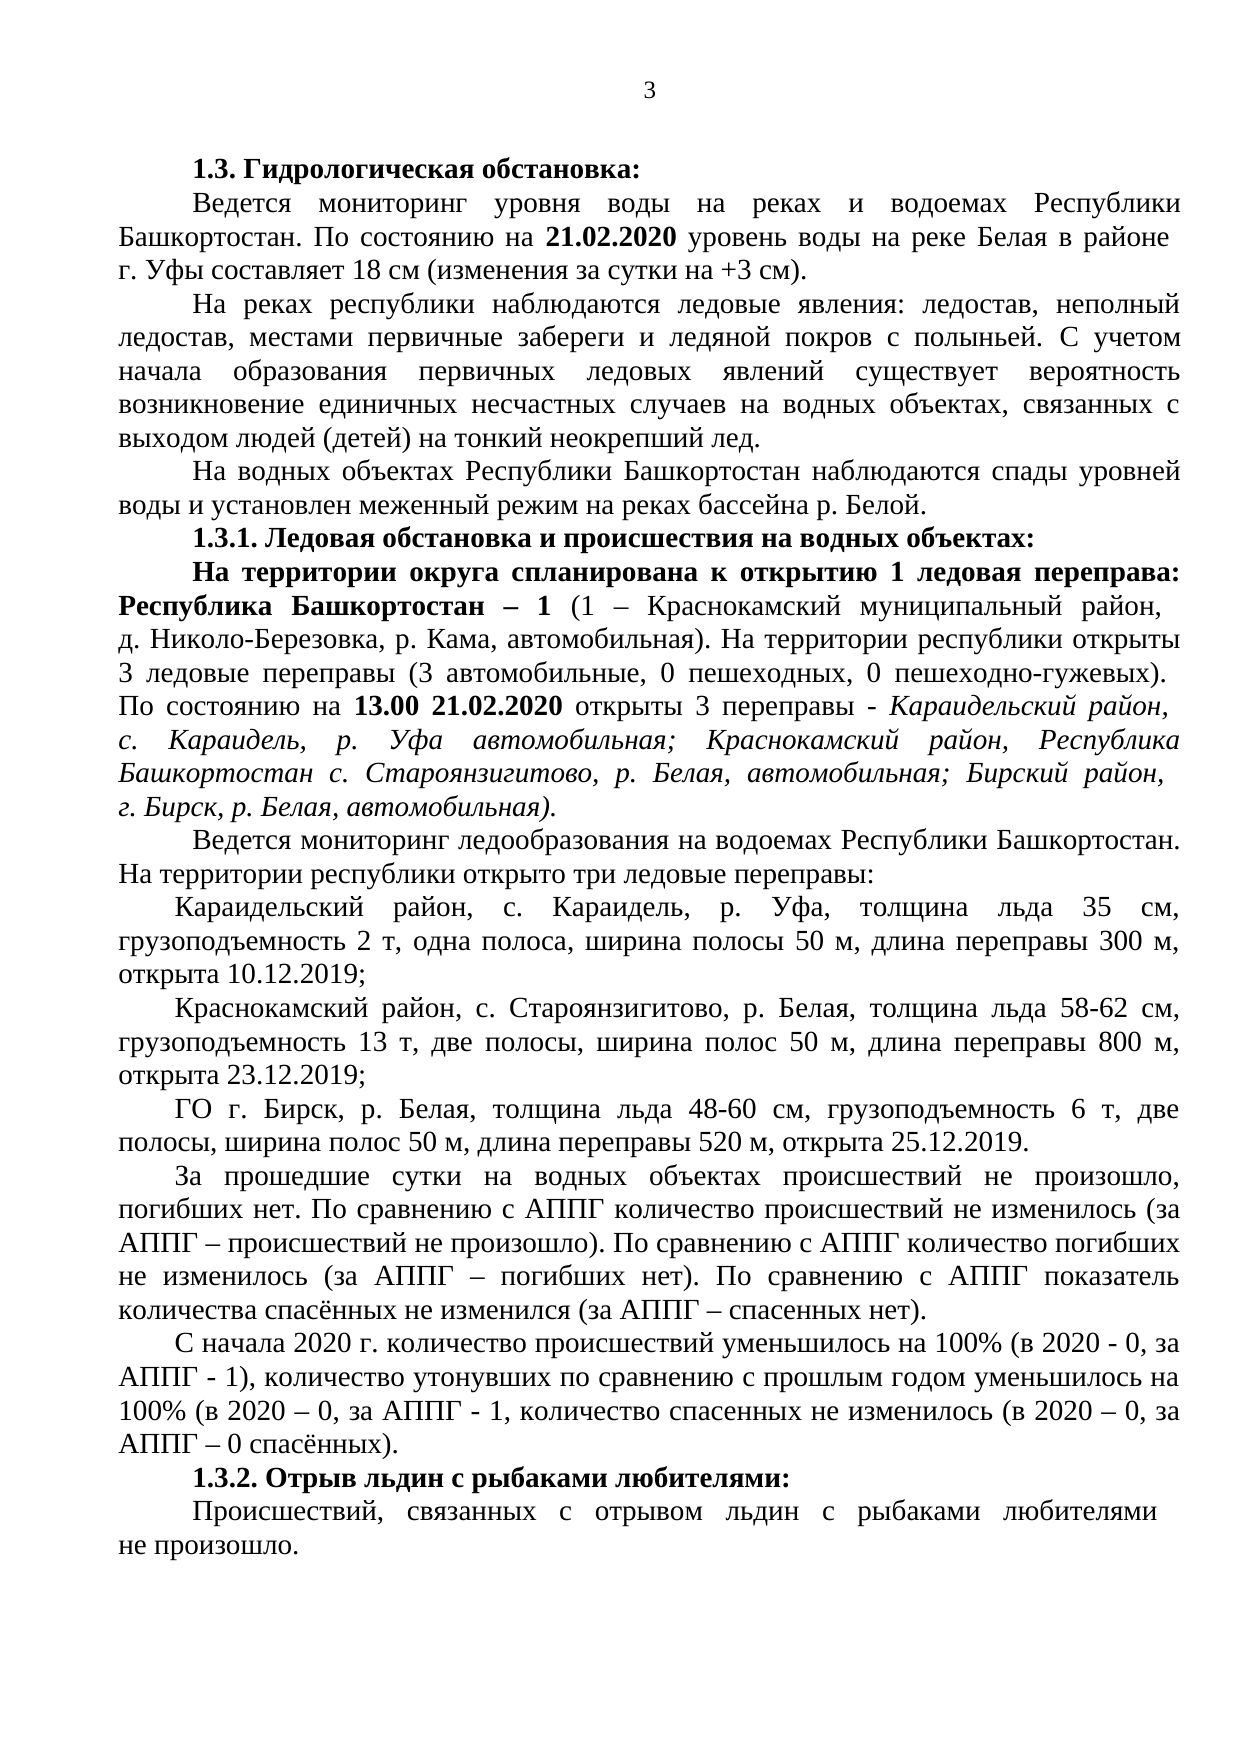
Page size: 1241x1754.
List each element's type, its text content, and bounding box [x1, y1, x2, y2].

text ГО г. Бирск, р. Белая, толщина льда 48-60 см, грузоподъемность 6 т, две полосы, ширина полос 50 м, длина переправы 520 м, открыта 25.12.2019. [118, 1091, 1181, 1158]
text 1.3.2. Отрыв льдин с рыбаками любителями: [118, 1460, 1181, 1493]
text Ведется мониторинг ледообразования на водоемах Республики Башкортостан. На территории республики открыто три ледовые переправы: [118, 822, 1181, 889]
text На реках республики наблюдаются ледовые явления: ледостав, неполный ледостав, местами первичные забереги и ледяной покров с полыньей. С учетом начала образования первичных ледовых явлений существует вероятность возникновение единичных несчастных случаев на водных объектах, связанных с выходом людей (детей) на тонкий неокрепший лед. [118, 286, 1181, 453]
text Ведется мониторинг уровня воды на реках и водоемах Республики Башкортостан. По состоянию на 21.02.2020 уровень воды на реке Белая в районе г. Уфы составляет 18 см (изменения за сутки на +3 см). [118, 185, 1181, 286]
text Происшествий, связанных с отрывом льдин с рыбаками любителями не произошло. [118, 1493, 1181, 1560]
text На территории округа спланирована к открытию 1 ледовая переправа: Республика Башкортостан – 1 (1 – Краснокамский муниципальный район, д. Николо-Березовка, р. Кама, автомобильная). На территории республики открыты 3 ледовые переправы (3 автомобильные, 0 пешеходных, 0 пешеходно-гужевых). По состоянию на 13.00 21.02.2020 открыты 3 переправы - Караидельский район, с. Караидель, р. Уфа автомобильная; Краснокамский район, Республика Башкортостан с. Староянзигитово, р. Белая, автомобильная; Бирский район, г. Бирск, р. Белая, автомобильная). [118, 554, 1181, 822]
text Караидельский район, с. Караидель, р. Уфа, толщина льда 35 см, грузоподъемность 2 т, одна полоса, ширина полосы 50 м, длина переправы 300 м, открыта 10.12.2019; [118, 889, 1181, 990]
text За прошедшие сутки на водных объектах происшествий не произошло, погибших нет. По сравнению с АППГ количество происшествий не изменилось (за АППГ – происшествий не произошло). По сравнению с АППГ количество погибших не изменилось (за АППГ – погибших нет). По сравнению с АППГ показатель количества спасённых не изменился (за АППГ – спасенных нет). [118, 1158, 1181, 1326]
text 1.3.1. Ледовая обстановка и происшествия на водных объектах: [118, 521, 1181, 554]
text На водных объектах Республики Башкортостан наблюдаются спады уровней воды и установлен меженный режим на реках бассейна р. Белой. [118, 453, 1181, 521]
text Краснокамский район, с. Староянзигитово, р. Белая, толщина льда 58-62 см, грузоподъемность 13 т, две полосы, ширина полос 50 м, длина переправы 800 м, открыта 23.12.2019; [118, 990, 1181, 1091]
text 1.3. Гидрологическая обстановка: [118, 152, 1181, 185]
text С начала 2020 г. количество происшествий уменьшилось на 100% (в 2020 - 0, за АППГ - 1), количество утонувших по сравнению с прошлым годом уменьшилось на 100% (в 2020 – 0, за АППГ - 1, количество спасенных не изменилось (в 2020 – 0, за АППГ – 0 спасённых). [118, 1326, 1181, 1460]
